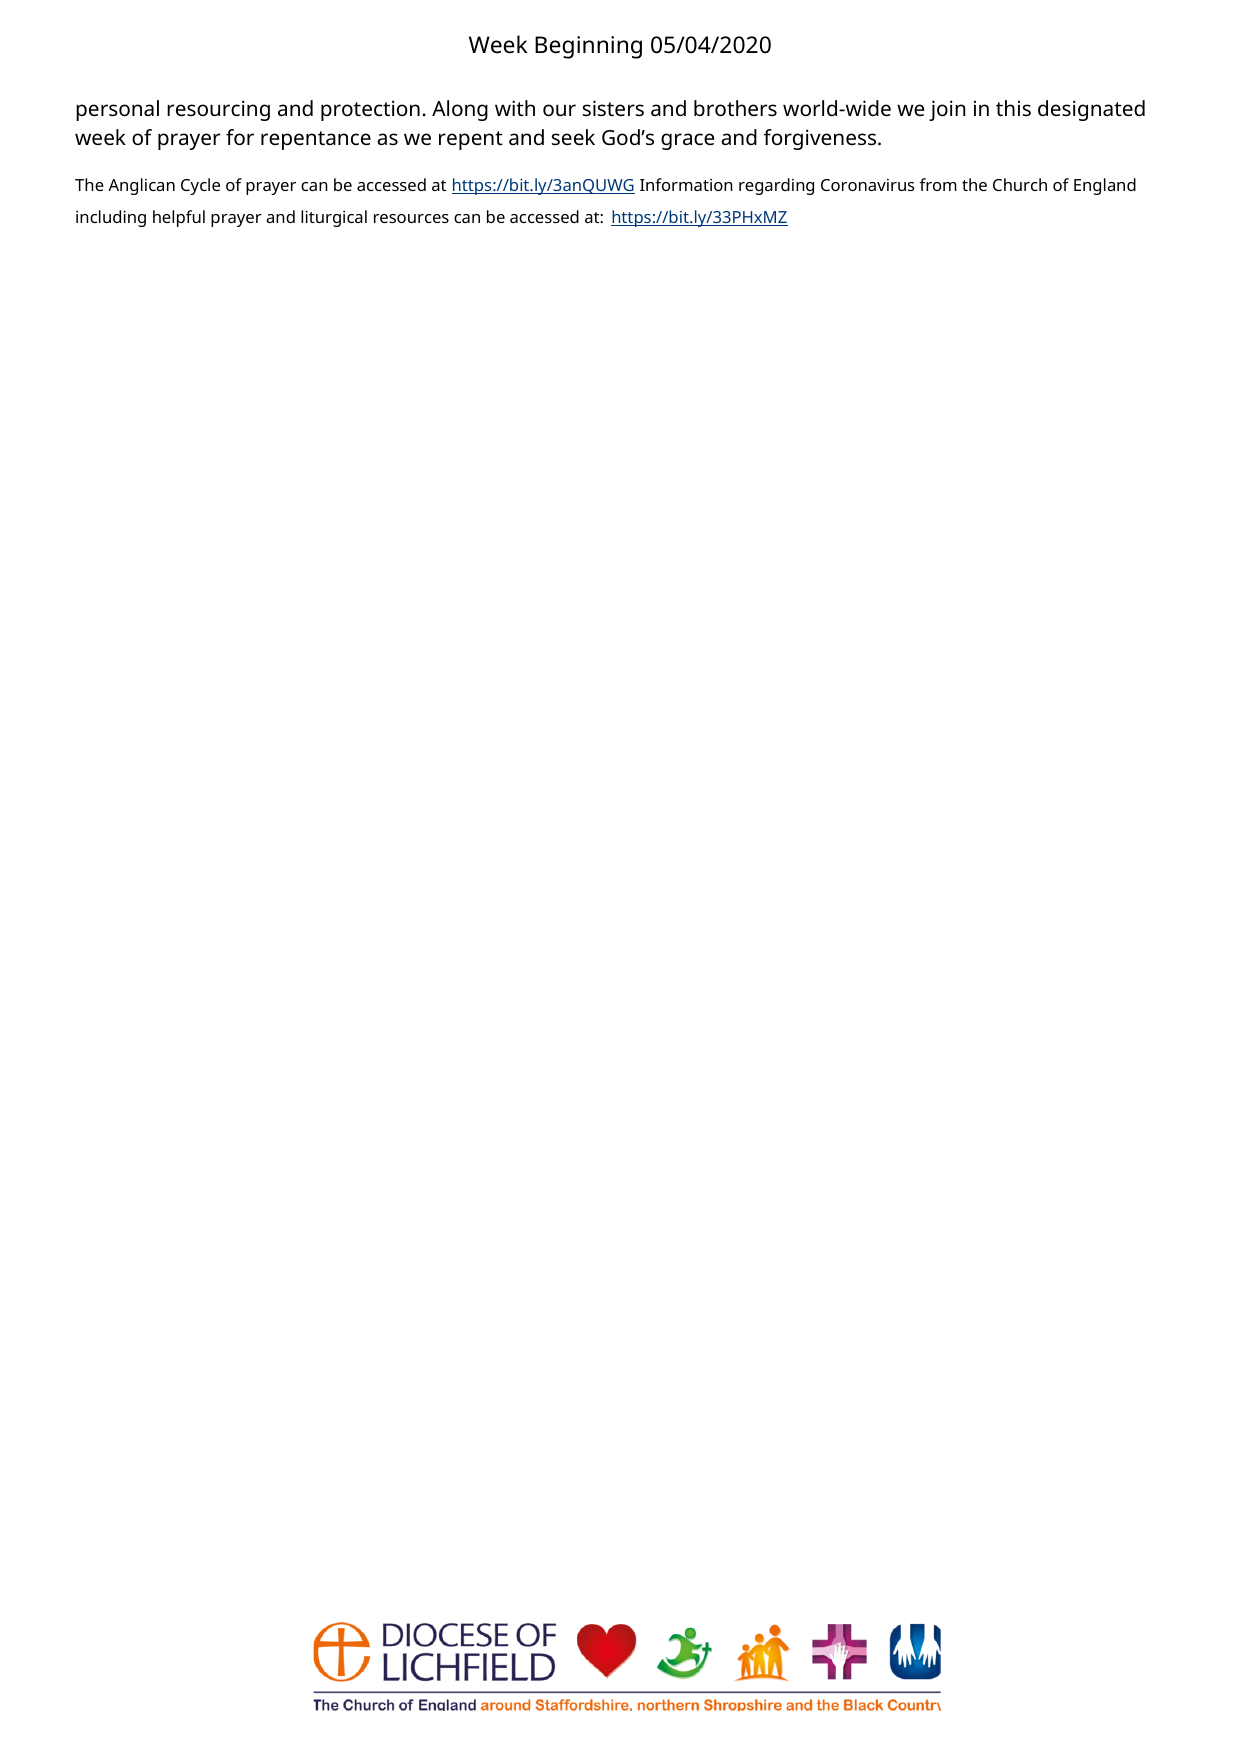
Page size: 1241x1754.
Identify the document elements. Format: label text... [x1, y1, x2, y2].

text The Anglican Cycle of prayer can be accessed at https://bit.ly/3anQUWG Information regarding Coronavirus from the Church of England including helpful prayer and liturgical resources can be accessed at: https://bit.ly/33PHxMZ [75, 174, 1165, 231]
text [75, 94, 1165, 151]
picture [312, 1622, 940, 1711]
